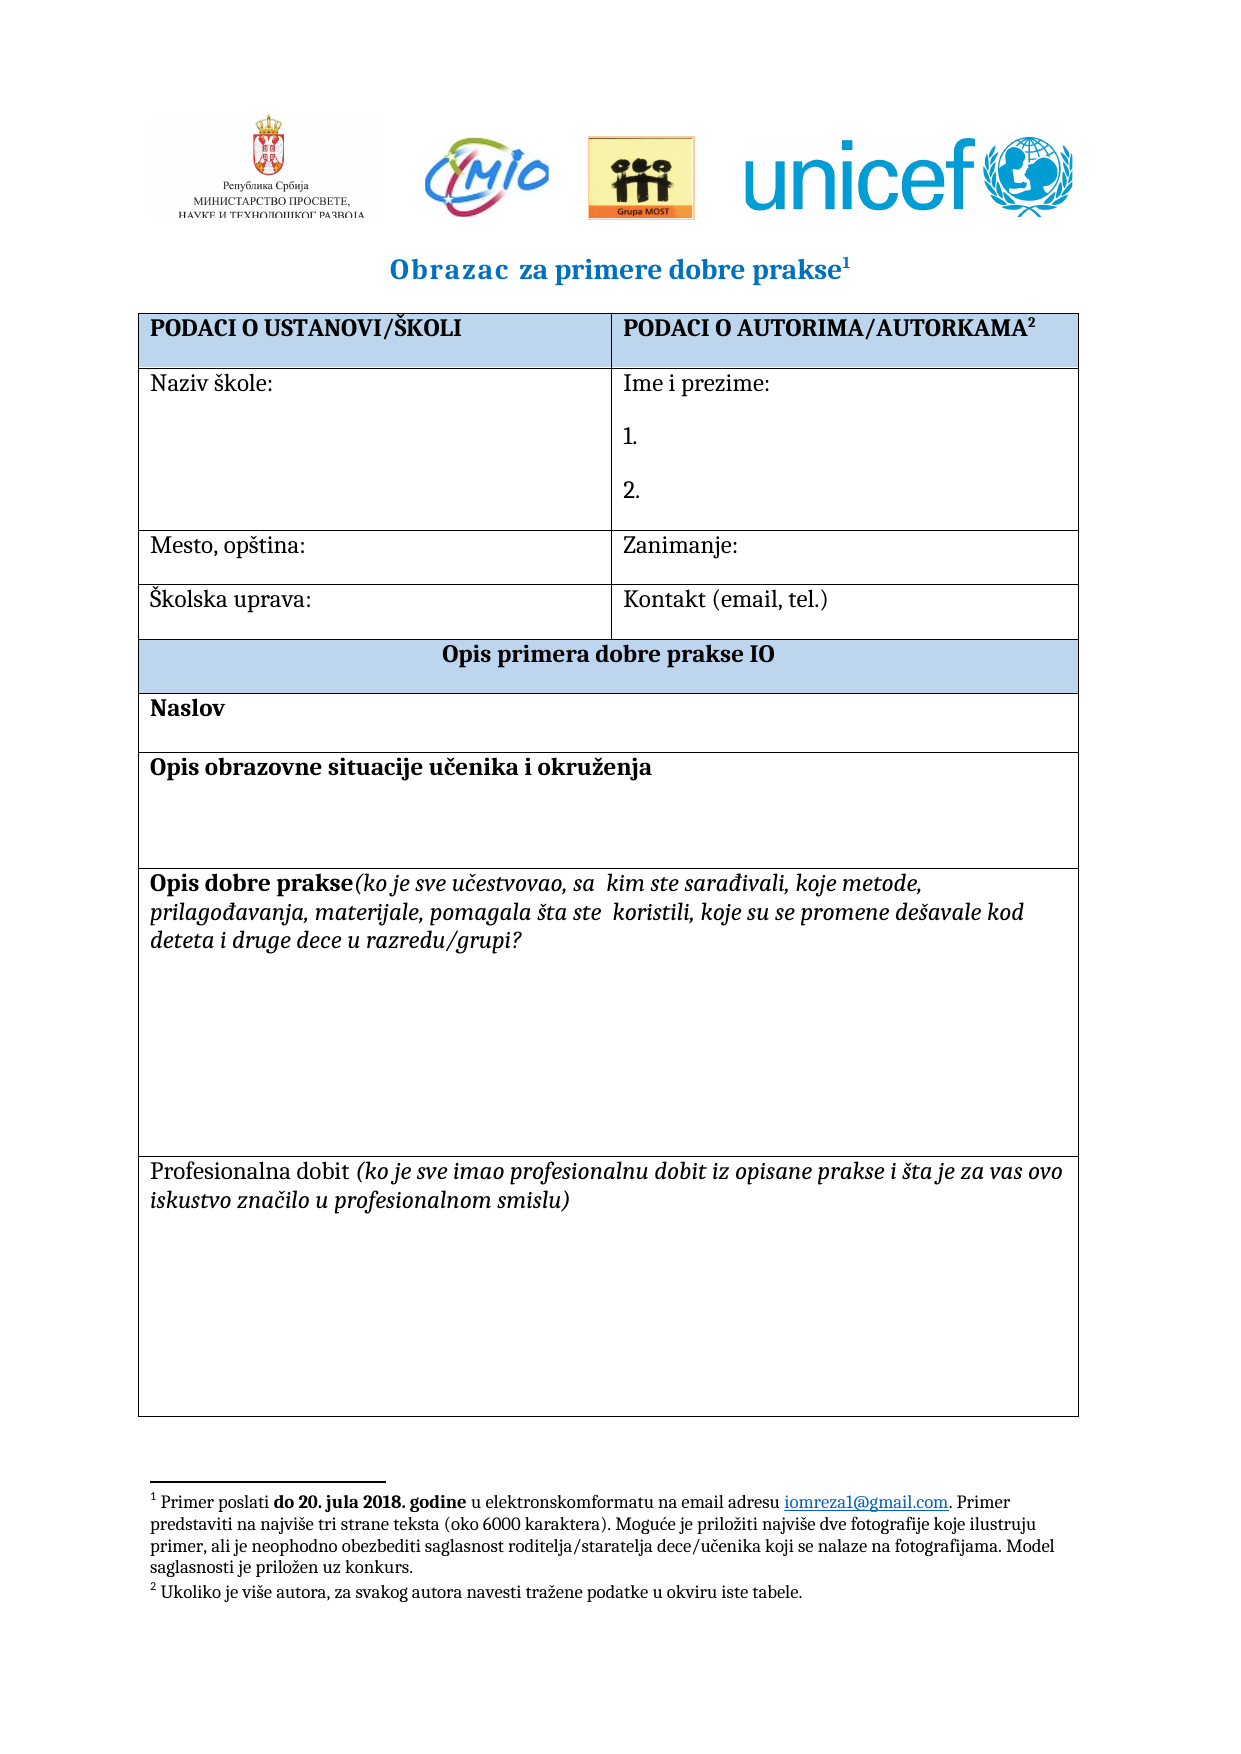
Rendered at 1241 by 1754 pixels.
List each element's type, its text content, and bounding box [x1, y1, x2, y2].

table_header PODACI O AUTORIMA/AUTORKAMA [612, 314, 1078, 367]
table_cell Mesto, opština: [139, 531, 611, 584]
table_cell Školska uprava: [139, 585, 611, 638]
table_cell Zanimanje: [612, 531, 1078, 584]
picture [1023, 210, 1036, 216]
table_cell Opis primera dobre prakse IO [139, 640, 1078, 693]
table_cell Profesionalna dobit (ko je sve imao profesionalnu dobit iz opisane prakse i šta je za vas ovo iskustvo značilo u profesionalnom smislu) [139, 1157, 1078, 1416]
table_cell Kontakt (email, tel.) [612, 585, 1078, 638]
picture [150, 114, 385, 218]
table_cell Ime i prezime: 1. 2. [612, 369, 1078, 529]
picture [744, 137, 1073, 216]
picture [589, 138, 693, 219]
picture [423, 137, 549, 216]
table_header PODACI O USTANOVI/ŠKOLI [139, 314, 611, 367]
text Obrazac za primere dobre prakse [150, 253, 1090, 287]
table_cell Opis obrazovne situacije učenika i okruženja [139, 753, 1078, 868]
table_cell Opis dobre prakse(ko je sve učestvovao, sa kim ste sarađivali, koje metode, prilagođavanja, materijale, pomagala šta ste koristili, koje su se promene dešavale kod deteta i druge dece u razredu/grupi? [139, 869, 1078, 1156]
table_cell Naziv škole: [139, 369, 611, 529]
table_cell Naslov [139, 694, 1078, 752]
